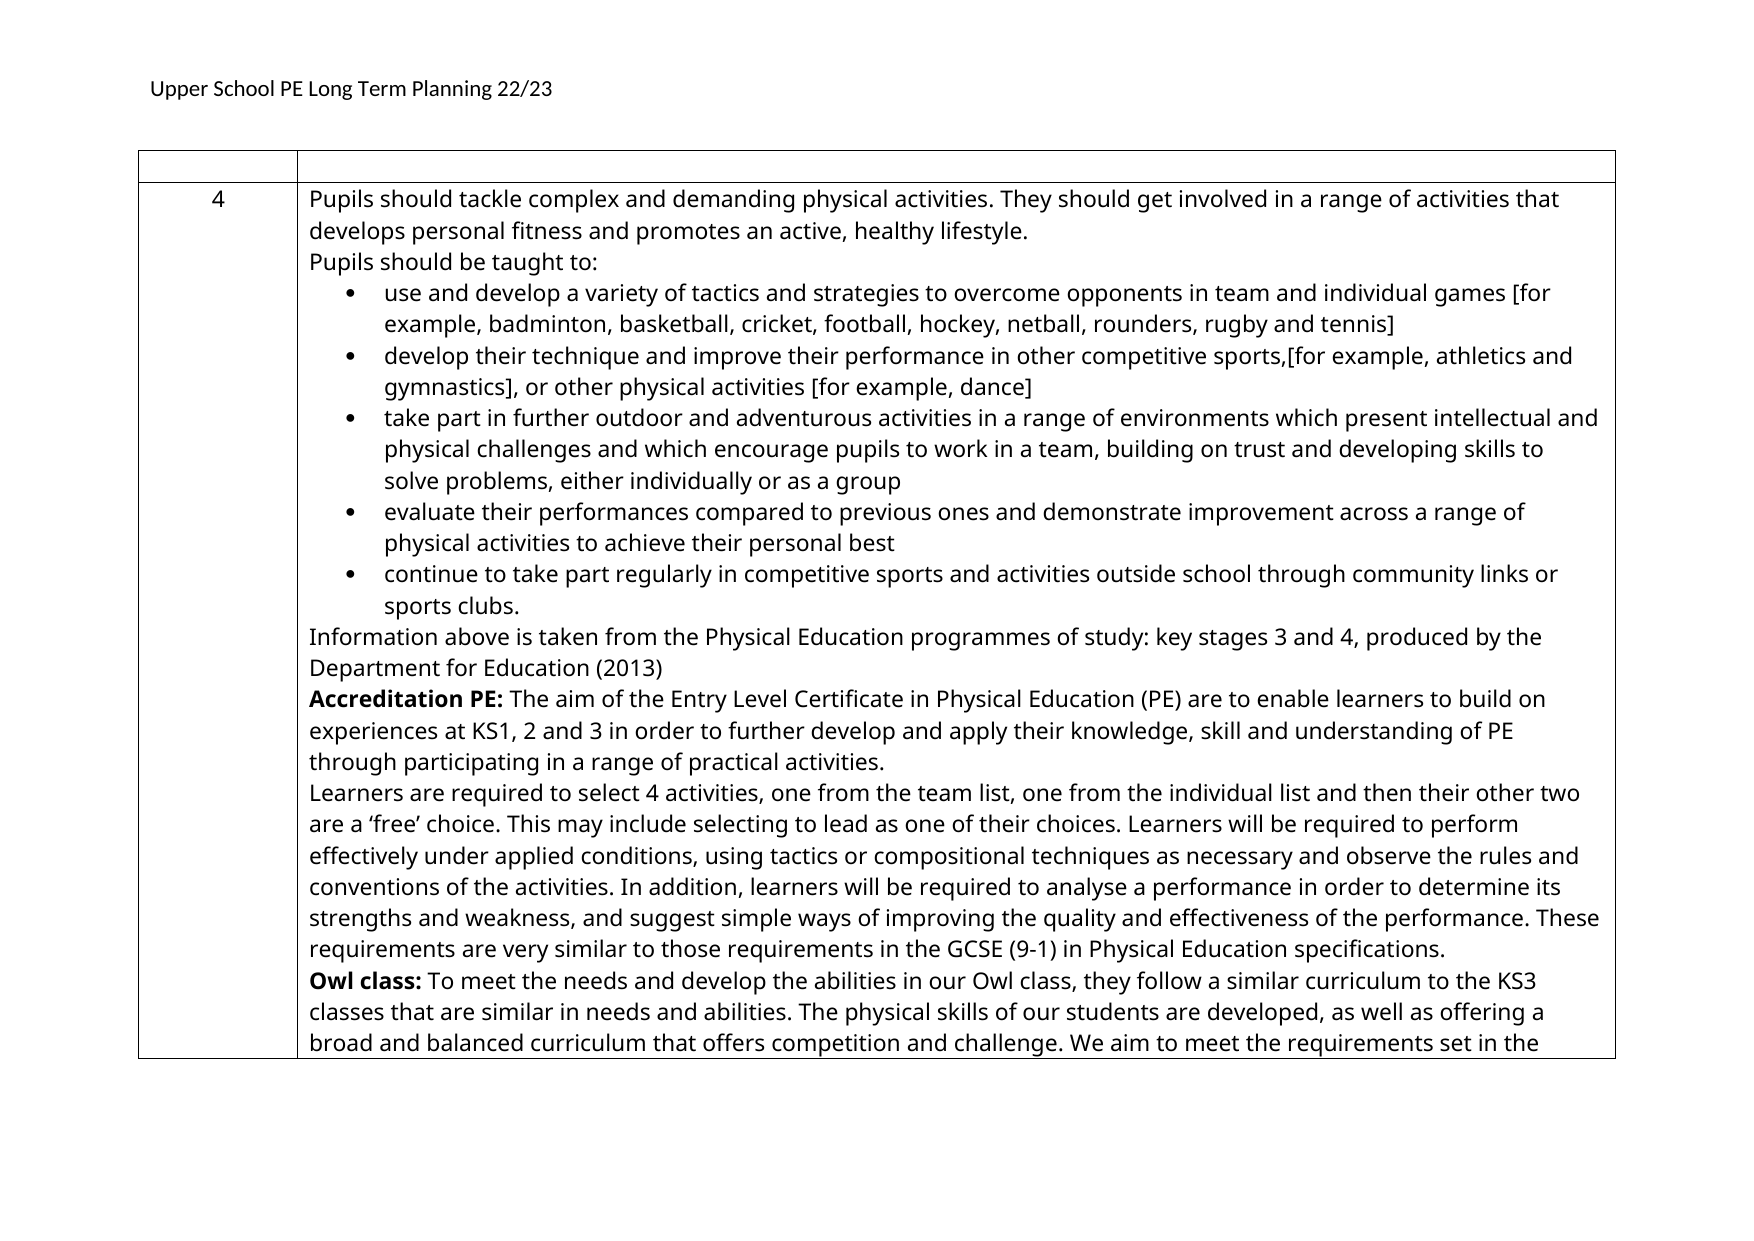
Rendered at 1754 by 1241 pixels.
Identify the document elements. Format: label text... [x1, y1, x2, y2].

table_cell 4 [139, 183, 297, 1058]
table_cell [298, 151, 1615, 182]
table_cell 3 [139, 151, 297, 182]
